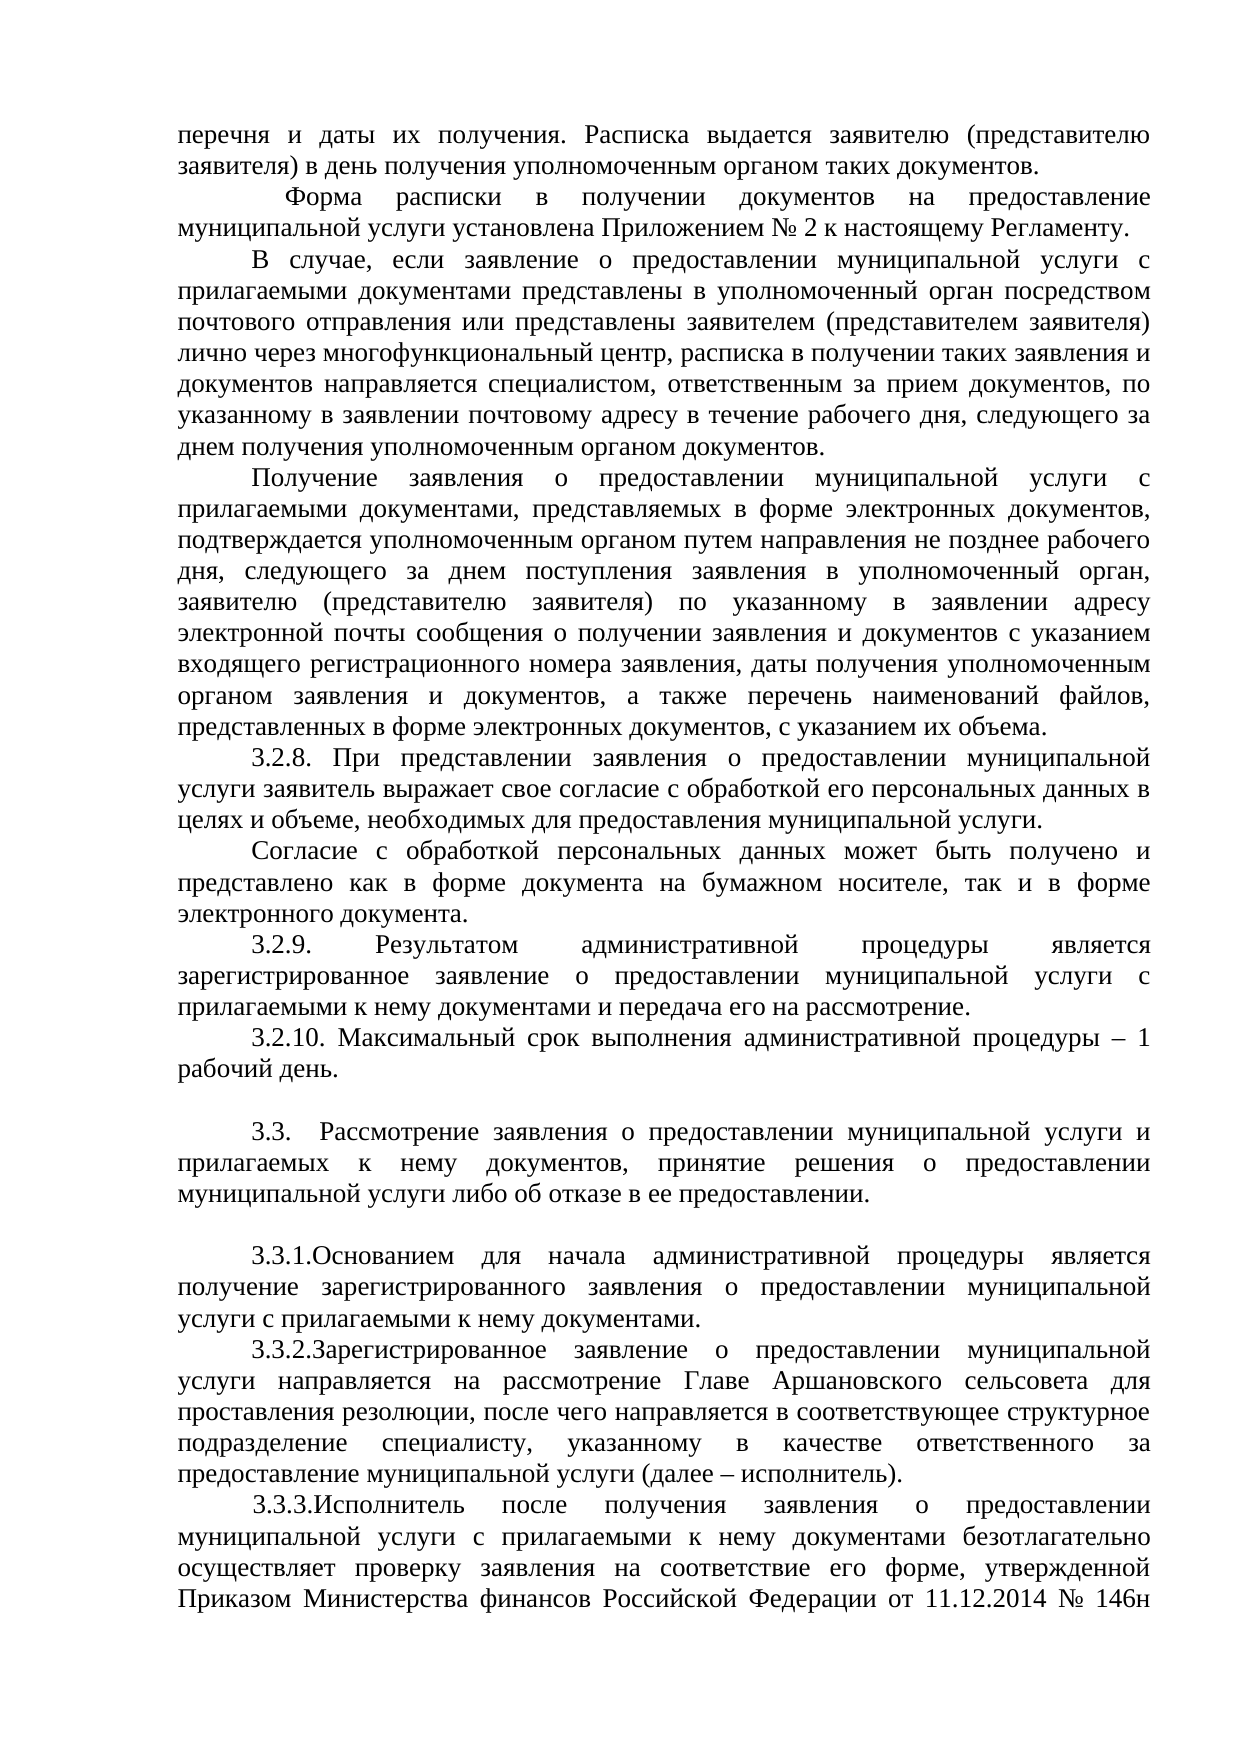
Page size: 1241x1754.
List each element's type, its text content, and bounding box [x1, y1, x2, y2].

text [177, 118, 1152, 180]
text Форма расписки в получении документов на предоставление муниципальной услуги установлена Приложением № 2 к настоящему Регламенту. [177, 180, 1152, 243]
text 3.3.1.Основанием для начала административной процедуры является получение зарегистрированного заявления о предоставлении муниципальной услуги с прилагаемыми к нему документами. [177, 1239, 1152, 1333]
text В случае, если заявление о предоставлении муниципальной услуги с прилагаемыми документами представлены в уполномоченный орган посредством почтового отправления или представлены заявителем (представителем заявителя) лично через многофункциональный центр, расписка в получении таких заявления и документов направляется специалистом, ответственным за прием документов, по указанному в заявлении почтовому адресу в течение рабочего дня, следующего за днем получения уполномоченным органом документов. [177, 243, 1152, 461]
text 3.2.10. Максимальный срок выполнения административной процедуры – 1 рабочий день. [177, 1021, 1152, 1084]
text Согласие с обработкой персональных данных может быть получено и представлено как в форме документа на бумажном носителе, так и в форме электронного документа. [177, 834, 1152, 928]
text 3.3. Рассмотрение заявления о предоставлении муниципальной услуги и прилагаемых к нему документов, принятие решения о предоставлении муниципальной услуги либо об отказе в ее предоставлении. [177, 1115, 1152, 1208]
text 3.3.2.Зарегистрированное заявление о предоставлении муниципальной услуги направляется на рассмотрение Главе Аршановского сельсовета для проставления резолюции, после чего направляется в соответствующее структурное подразделение специалисту, указанному в качестве ответственного за предоставление муниципальной услуги (далее – исполнитель). [177, 1333, 1152, 1488]
text Получение заявления о предоставлении муниципальной услуги с прилагаемыми документами, представляемых в форме электронных документов, подтверждается уполномоченным органом путем направления не позднее рабочего дня, следующего за днем поступления заявления в уполномоченный орган, заявителю (представителю заявителя) по указанному в заявлении адресу электронной почты сообщения о получении заявления и документов с указанием входящего регистрационного номера заявления, даты получения уполномоченным органом заявления и документов, а также перечень наименований файлов, представленных в форме электронных документов, с указанием их объема. [177, 461, 1152, 741]
text 3.2.9. Результатом административной процедуры является зарегистрированное заявление о предоставлении муниципальной услуги с прилагаемыми к нему документами и передача его на рассмотрение. [177, 928, 1152, 1021]
text 3.2.8. При представлении заявления о предоставлении муниципальной услуги заявитель выражает свое согласие с обработкой его персональных данных в целях и объеме, необходимых для предоставления муниципальной услуги. [177, 741, 1152, 834]
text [177, 1488, 1152, 1613]
